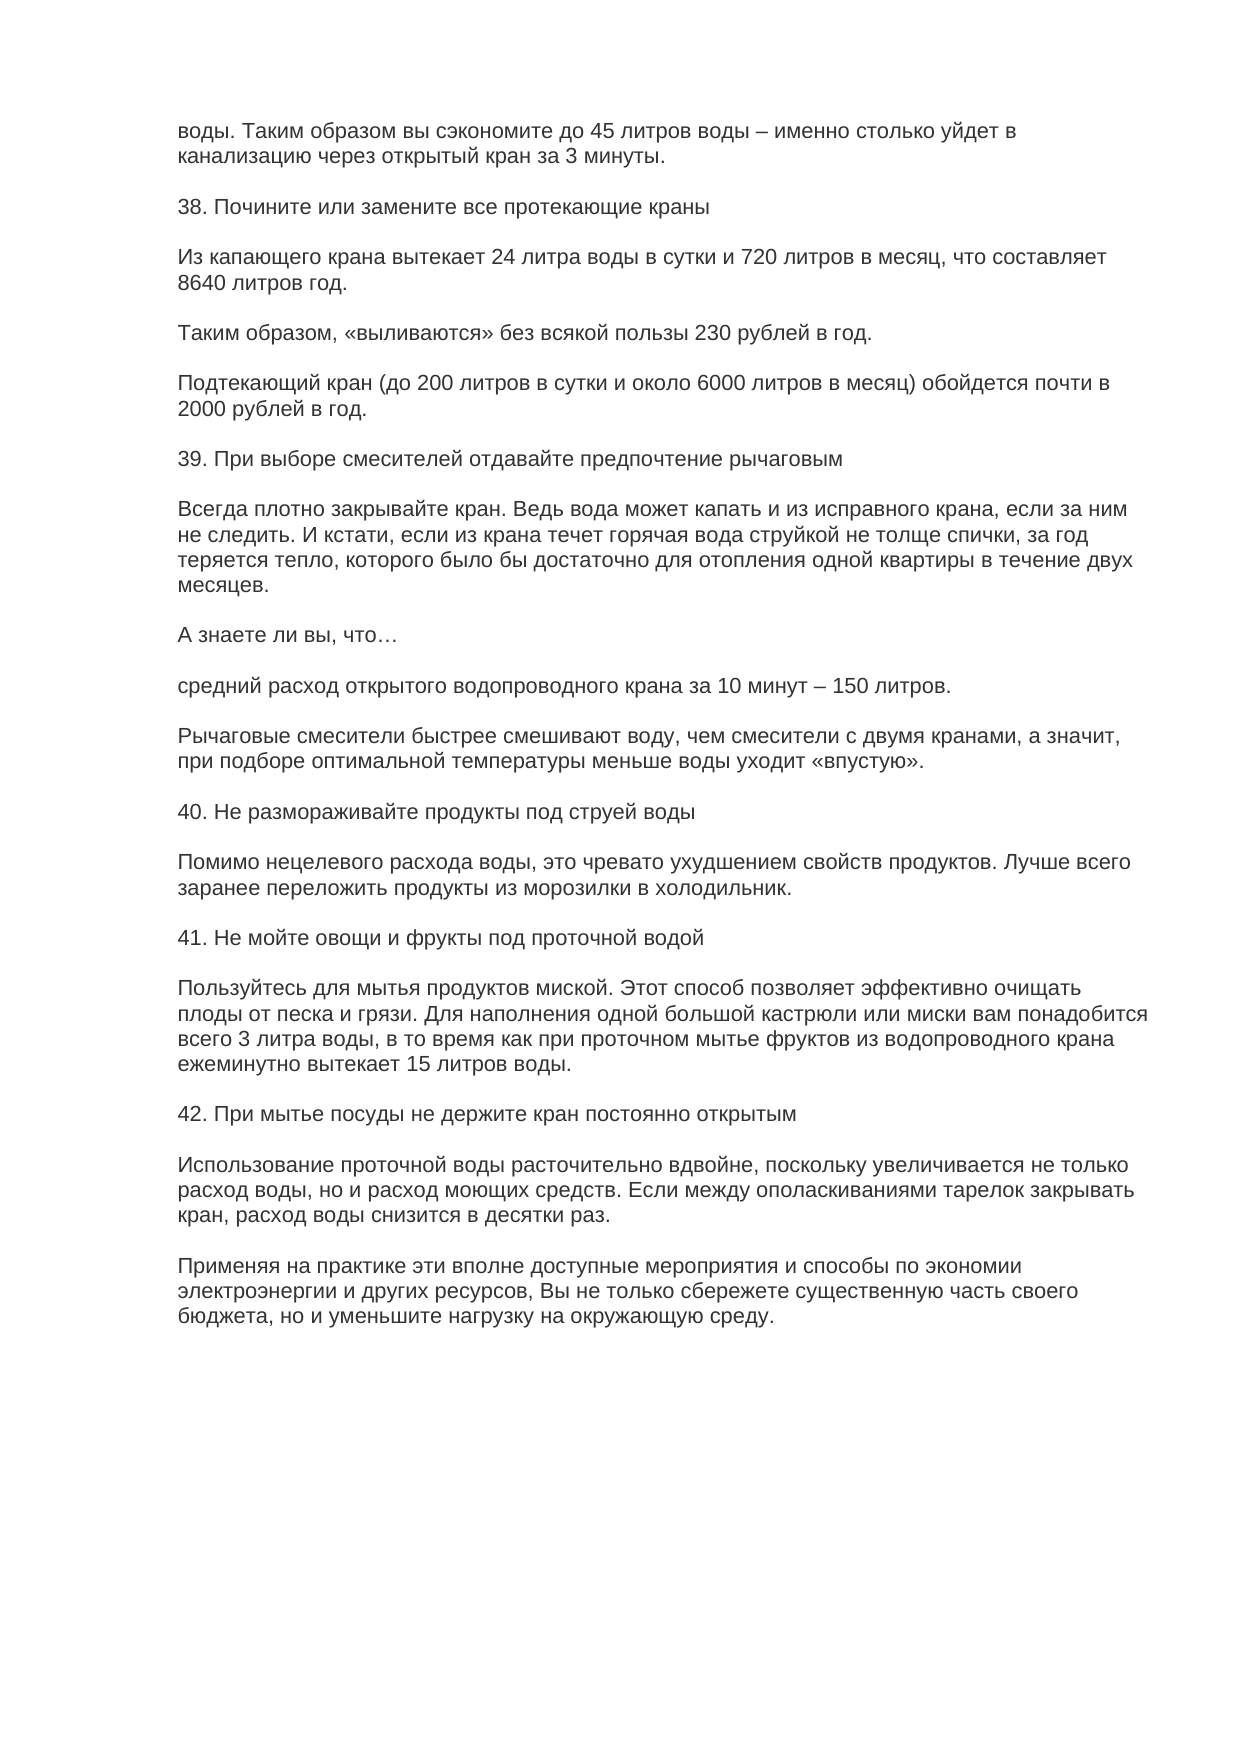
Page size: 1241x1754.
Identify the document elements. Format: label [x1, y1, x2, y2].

text [177, 118, 1152, 1328]
